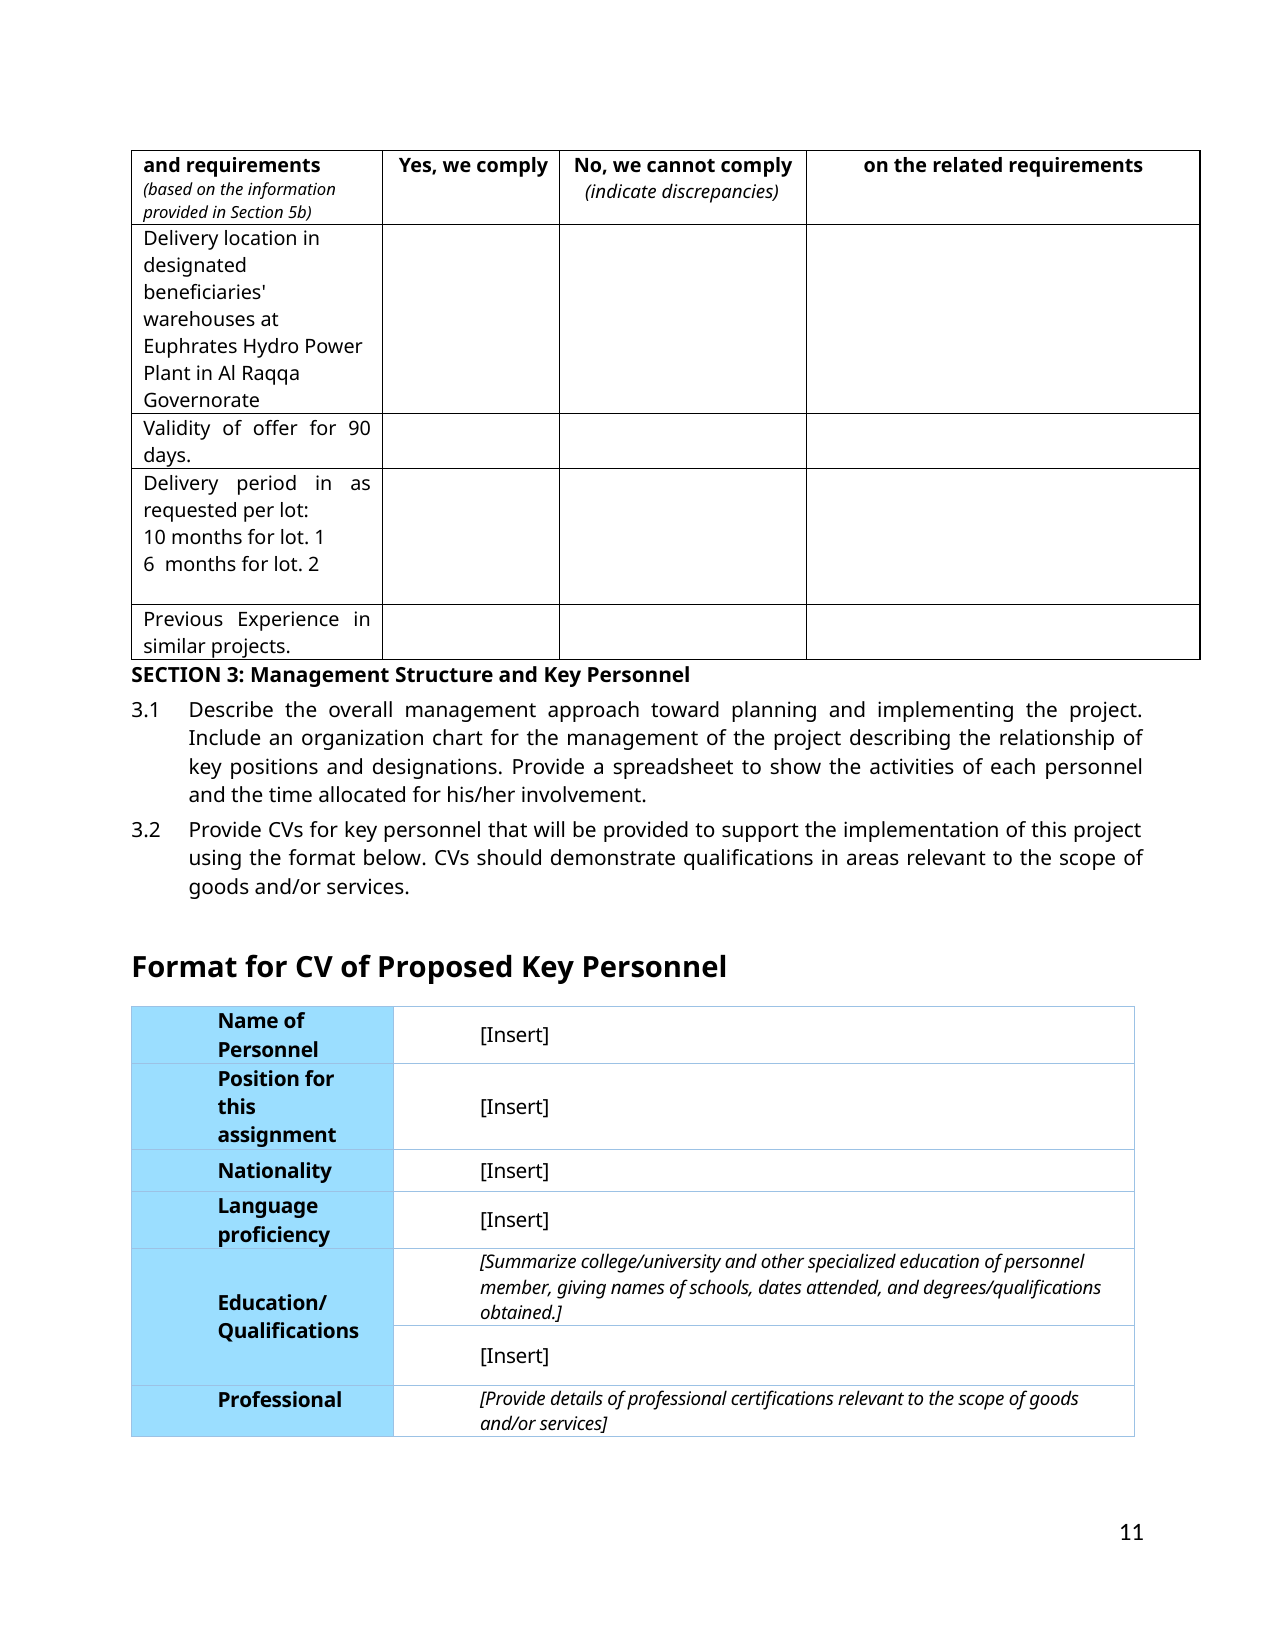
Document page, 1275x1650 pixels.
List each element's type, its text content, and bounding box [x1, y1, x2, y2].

table_cell Delivery location in designated beneficiaries' warehouses at Euphrates Hydro Power Plant in Al Raqqa Governorate [132, 225, 382, 413]
table_cell [Insert] [394, 1192, 1134, 1248]
table_cell [Insert] [394, 1064, 1134, 1149]
table_cell [560, 414, 806, 468]
list Provide CVs for key personnel that will be provided to support the implementation of this project using the format below. CVs should demonstrate qualifications in areas relevant to the scope of goods and/or services. [131, 815, 1144, 900]
table_cell [807, 225, 1199, 413]
table_cell Yes, we comply [383, 151, 559, 223]
table_cell [383, 605, 559, 659]
table_cell [383, 414, 559, 468]
table_cell [807, 469, 1199, 604]
table_cell [383, 225, 559, 413]
table_cell [383, 469, 559, 604]
table_header Name of Personnel [132, 1007, 393, 1063]
table_cell Education/ Qualifications [132, 1249, 393, 1385]
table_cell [132, 1386, 393, 1436]
table_cell [Provide details of professional certifications relevant to the scope of goods and/or services] [394, 1386, 1134, 1436]
table_cell [Insert] [394, 1326, 1134, 1385]
table_cell Nationality [132, 1150, 393, 1191]
list Describe the overall management approach toward planning and implementing the project. Include an organization chart for the management of the project describing the relationship of key positions and designations. Provide a spreadsheet to show the activities of each personnel and the time allocated for his/her involvement. [131, 695, 1144, 809]
table_cell No, we cannot comply (indicate discrepancies) [560, 151, 806, 223]
text Format for CV of Proposed Key Personnel [131, 946, 1144, 986]
table_cell [807, 605, 1199, 659]
table_cell Previous Experience in similar projects. [132, 605, 382, 659]
table_cell Validity of offer for 90 days. [132, 414, 382, 468]
table_cell [560, 605, 806, 659]
table_header [Insert] [394, 1007, 1134, 1063]
table_cell [807, 414, 1199, 468]
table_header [132, 151, 382, 223]
table_cell [Insert] [394, 1150, 1134, 1191]
table_cell Position for this assignment [132, 1064, 393, 1149]
table_cell [560, 225, 806, 413]
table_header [807, 151, 1199, 223]
text SECTION 3: Management Structure and Key Personnel [131, 660, 1144, 689]
table_cell Delivery period in as requested per lot: 10 months for lot. 1 6 months for lot. 2 [132, 469, 382, 604]
table_cell Language proficiency [132, 1192, 393, 1248]
table_cell [Summarize college/university and other specialized education of personnel member, giving names of schools, dates attended, and degrees/qualifications obtained.] [394, 1249, 1134, 1325]
table_cell [560, 469, 806, 604]
